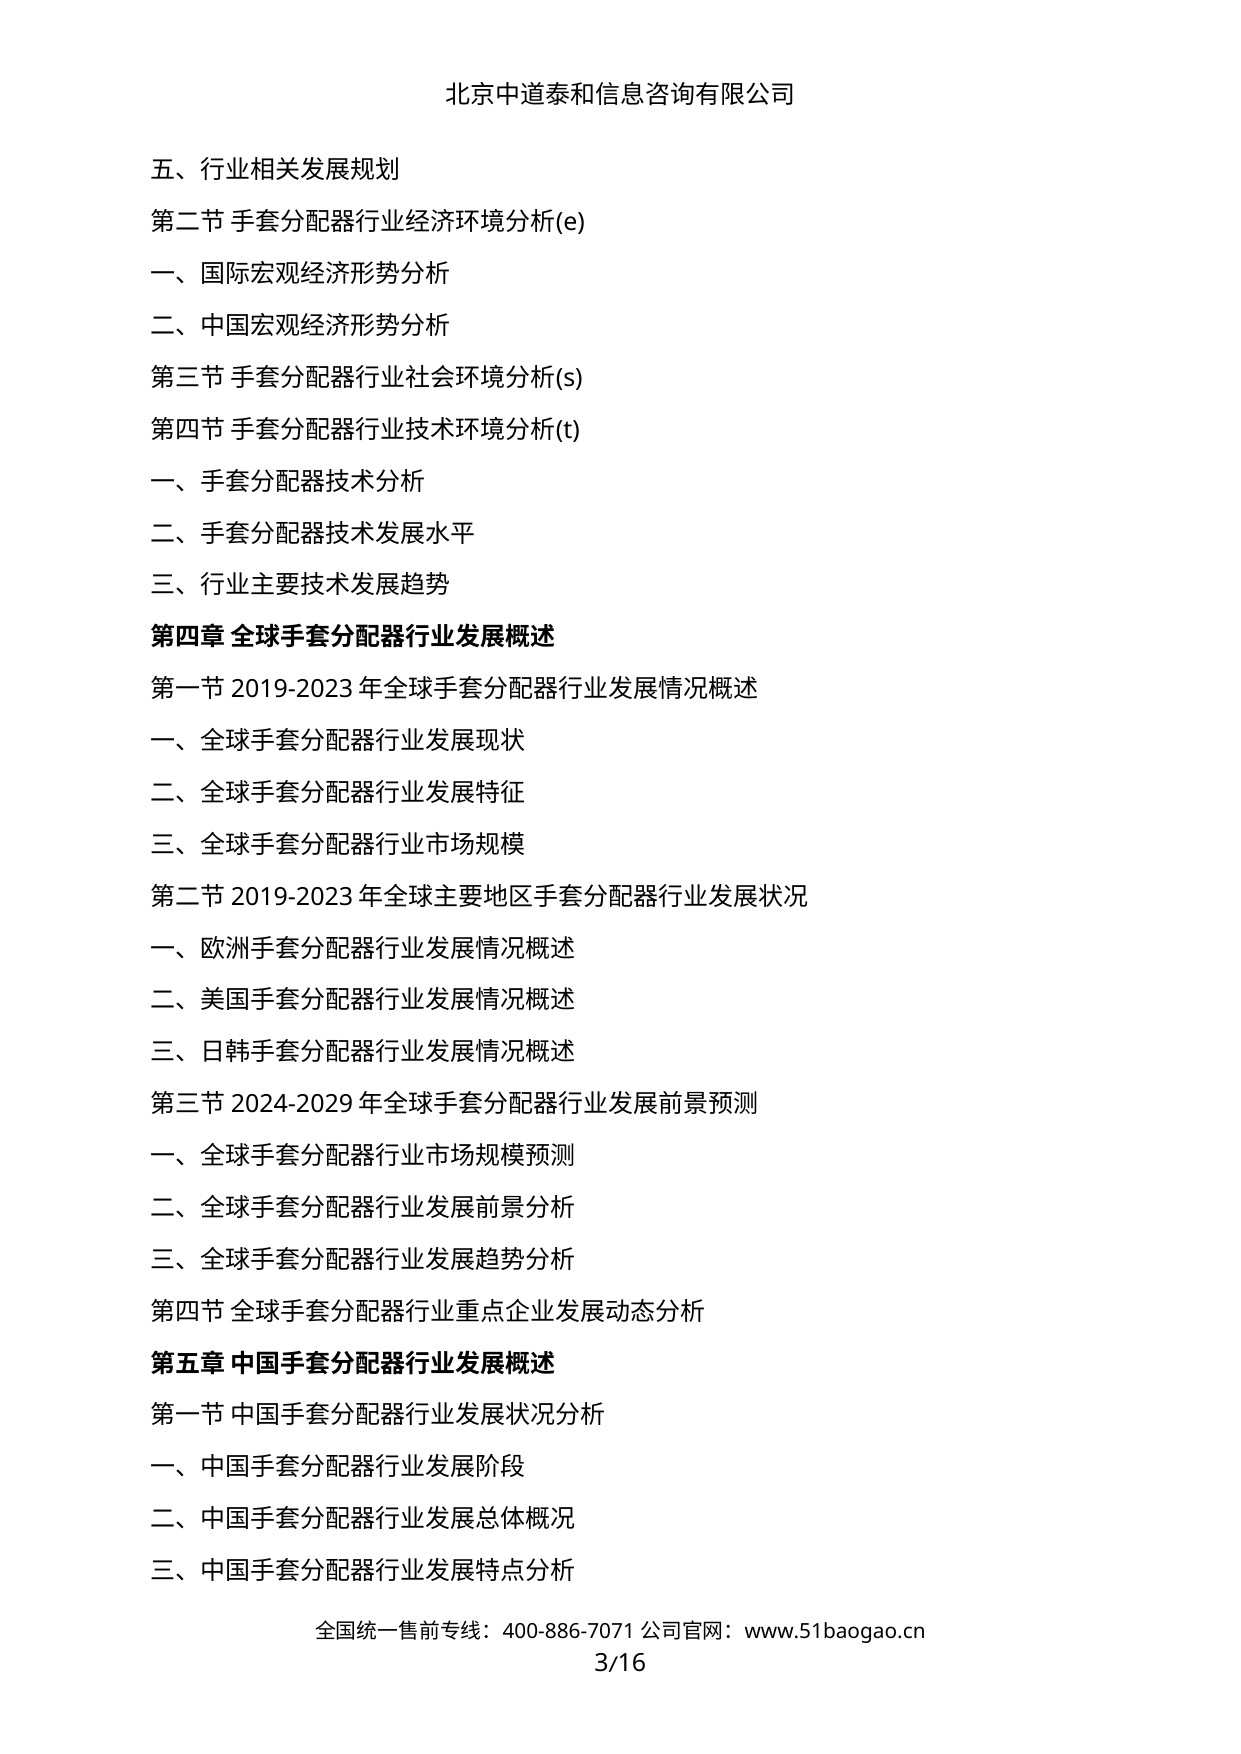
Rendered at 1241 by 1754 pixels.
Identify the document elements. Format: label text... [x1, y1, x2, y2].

text 三、全球手套分配器行业发展趋势分析 [150, 1239, 1090, 1276]
text 一、全球手套分配器行业市场规模预测 [150, 1136, 1090, 1172]
text 第四章 全球手套分配器行业发展概述 [150, 617, 1090, 653]
text 三、行业主要技术发展趋势 [150, 565, 1090, 601]
text 二、手套分配器技术发展水平 [150, 513, 1090, 549]
text 五、行业相关发展规划 [150, 150, 1090, 186]
text 三、日韩手套分配器行业发展情况概述 [150, 1032, 1090, 1068]
text 第三节 手套分配器行业社会环境分析(s) [150, 357, 1090, 394]
text 三、全球手套分配器行业市场规模 [150, 824, 1090, 861]
text 一、全球手套分配器行业发展现状 [150, 721, 1090, 757]
text 第一节 中国手套分配器行业发展状况分析 [150, 1395, 1090, 1431]
text 第四节 手套分配器行业技术环境分析(t) [150, 409, 1090, 446]
text 二、中国手套分配器行业发展总体概况 [150, 1499, 1090, 1535]
text 二、全球手套分配器行业发展特征 [150, 772, 1090, 809]
text 二、全球手套分配器行业发展前景分析 [150, 1187, 1090, 1224]
text 一、欧洲手套分配器行业发展情况概述 [150, 928, 1090, 964]
text 第一节 2019-2023年全球手套分配器行业发展情况概述 [150, 669, 1090, 705]
text 一、中国手套分配器行业发展阶段 [150, 1447, 1090, 1483]
text 第二节 手套分配器行业经济环境分析(e) [150, 202, 1090, 238]
text 第三节 2024-2029年全球手套分配器行业发展前景预测 [150, 1084, 1090, 1120]
text 第二节 2019-2023年全球主要地区手套分配器行业发展状况 [150, 876, 1090, 912]
text 一、国际宏观经济形势分析 [150, 254, 1090, 290]
text 三、中国手套分配器行业发展特点分析 [150, 1551, 1090, 1587]
text 一、手套分配器技术分析 [150, 461, 1090, 497]
text 二、美国手套分配器行业发展情况概述 [150, 980, 1090, 1016]
text 第四节 全球手套分配器行业重点企业发展动态分析 [150, 1291, 1090, 1327]
text 第五章 中国手套分配器行业发展概述 [150, 1343, 1090, 1379]
text 二、中国宏观经济形势分析 [150, 306, 1090, 342]
